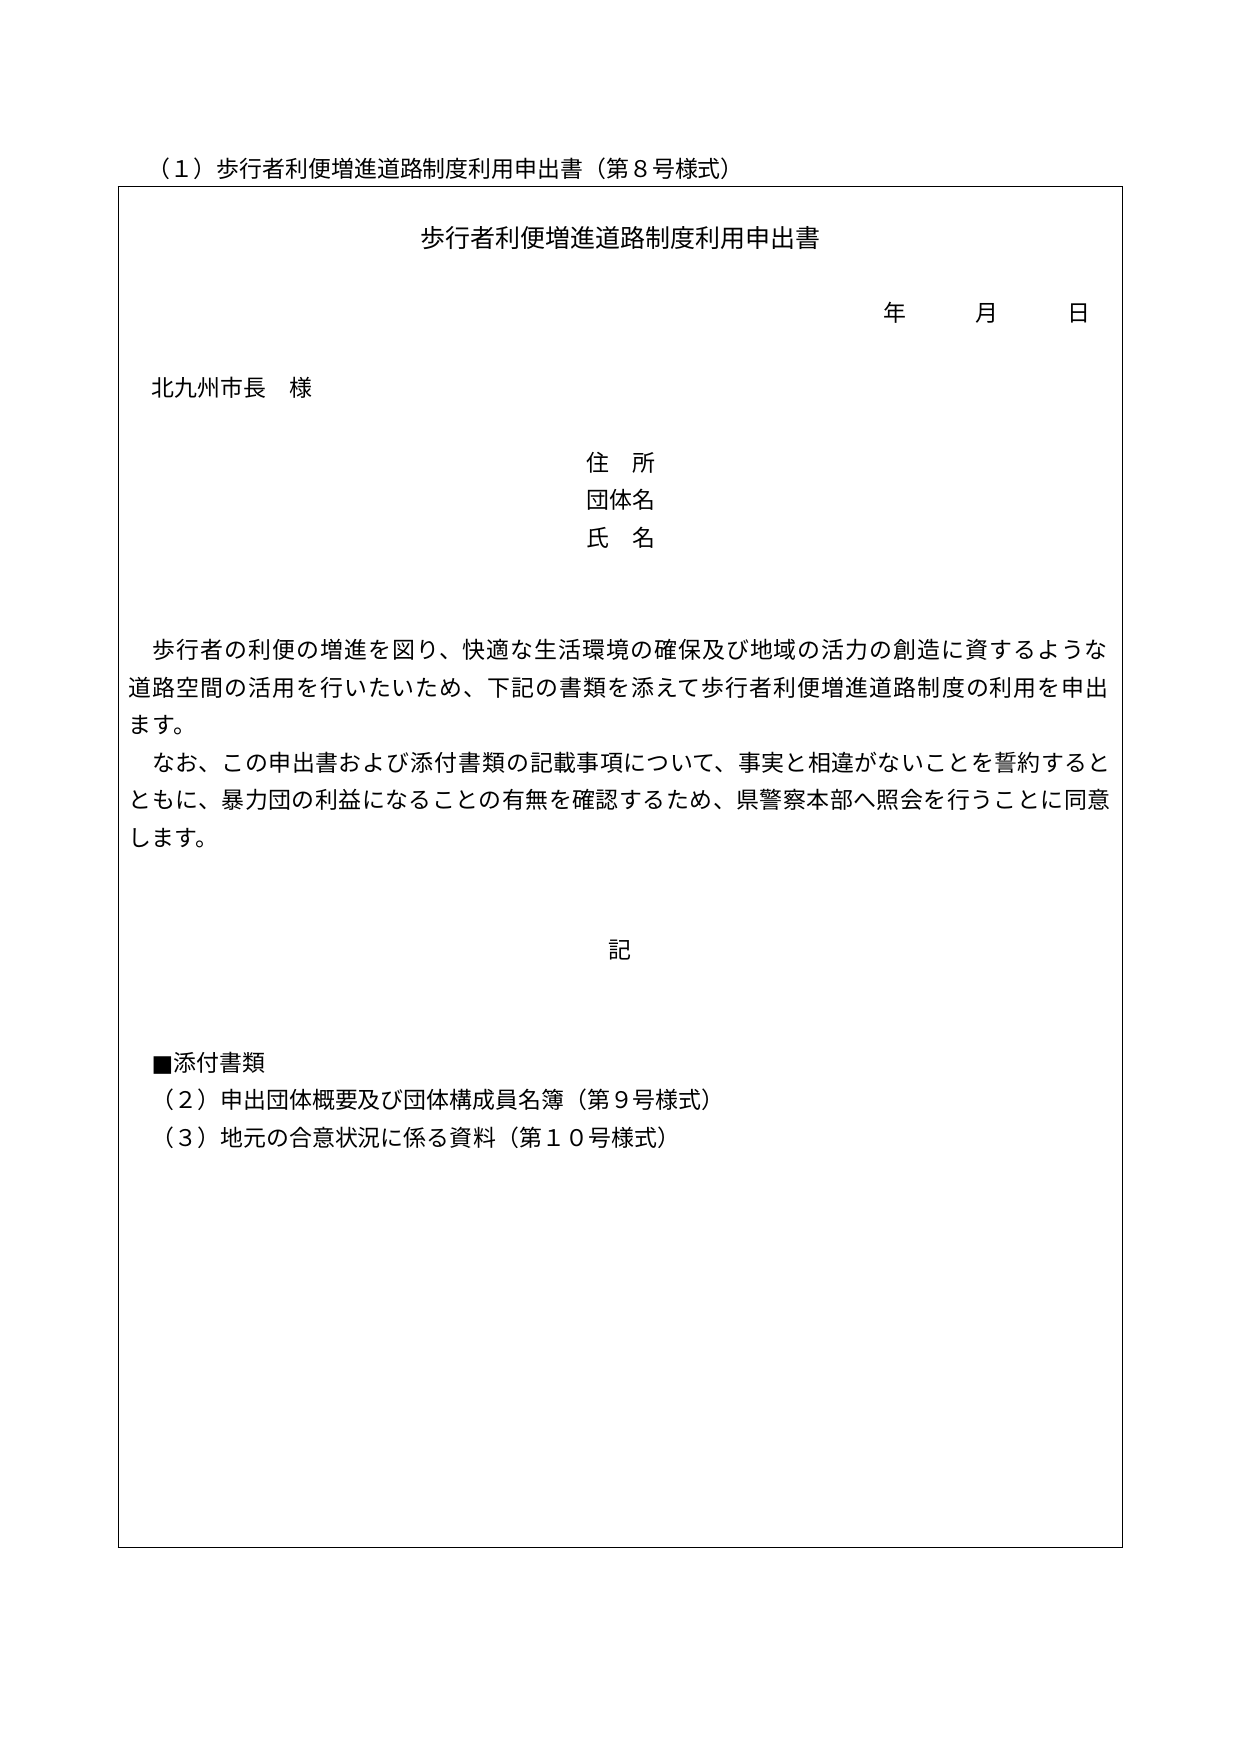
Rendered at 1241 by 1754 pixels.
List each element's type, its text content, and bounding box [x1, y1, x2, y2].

text （１）歩行者利便増進道路制度利用申出書（第８号様式） [148, 149, 1092, 186]
table_header 歩行者利便増進道路制度利用申出書 年 月 日 北九州市長 様 住 所 団体名 氏 名 歩行者の利便の増進を図り、快適な生活環境の確保及び地域の活力の創造に資するような道路空間の活用を行いたいため、下記の書類を添えて歩行者利便増進道路制度の利用を申出ます。 なお、この申出書および添付書類の記載事項について、事実と相違がないことを誓約するとともに、暴力団の利益になることの有無を確認するため、県警察本部へ照会を行うことに同意します。 記 ■添付書類 （２）申出団体概要及び団体構成員名簿（第９号様式） （３）地元の合意状況に係る資料（第１０号様式） [119, 187, 1122, 1547]
